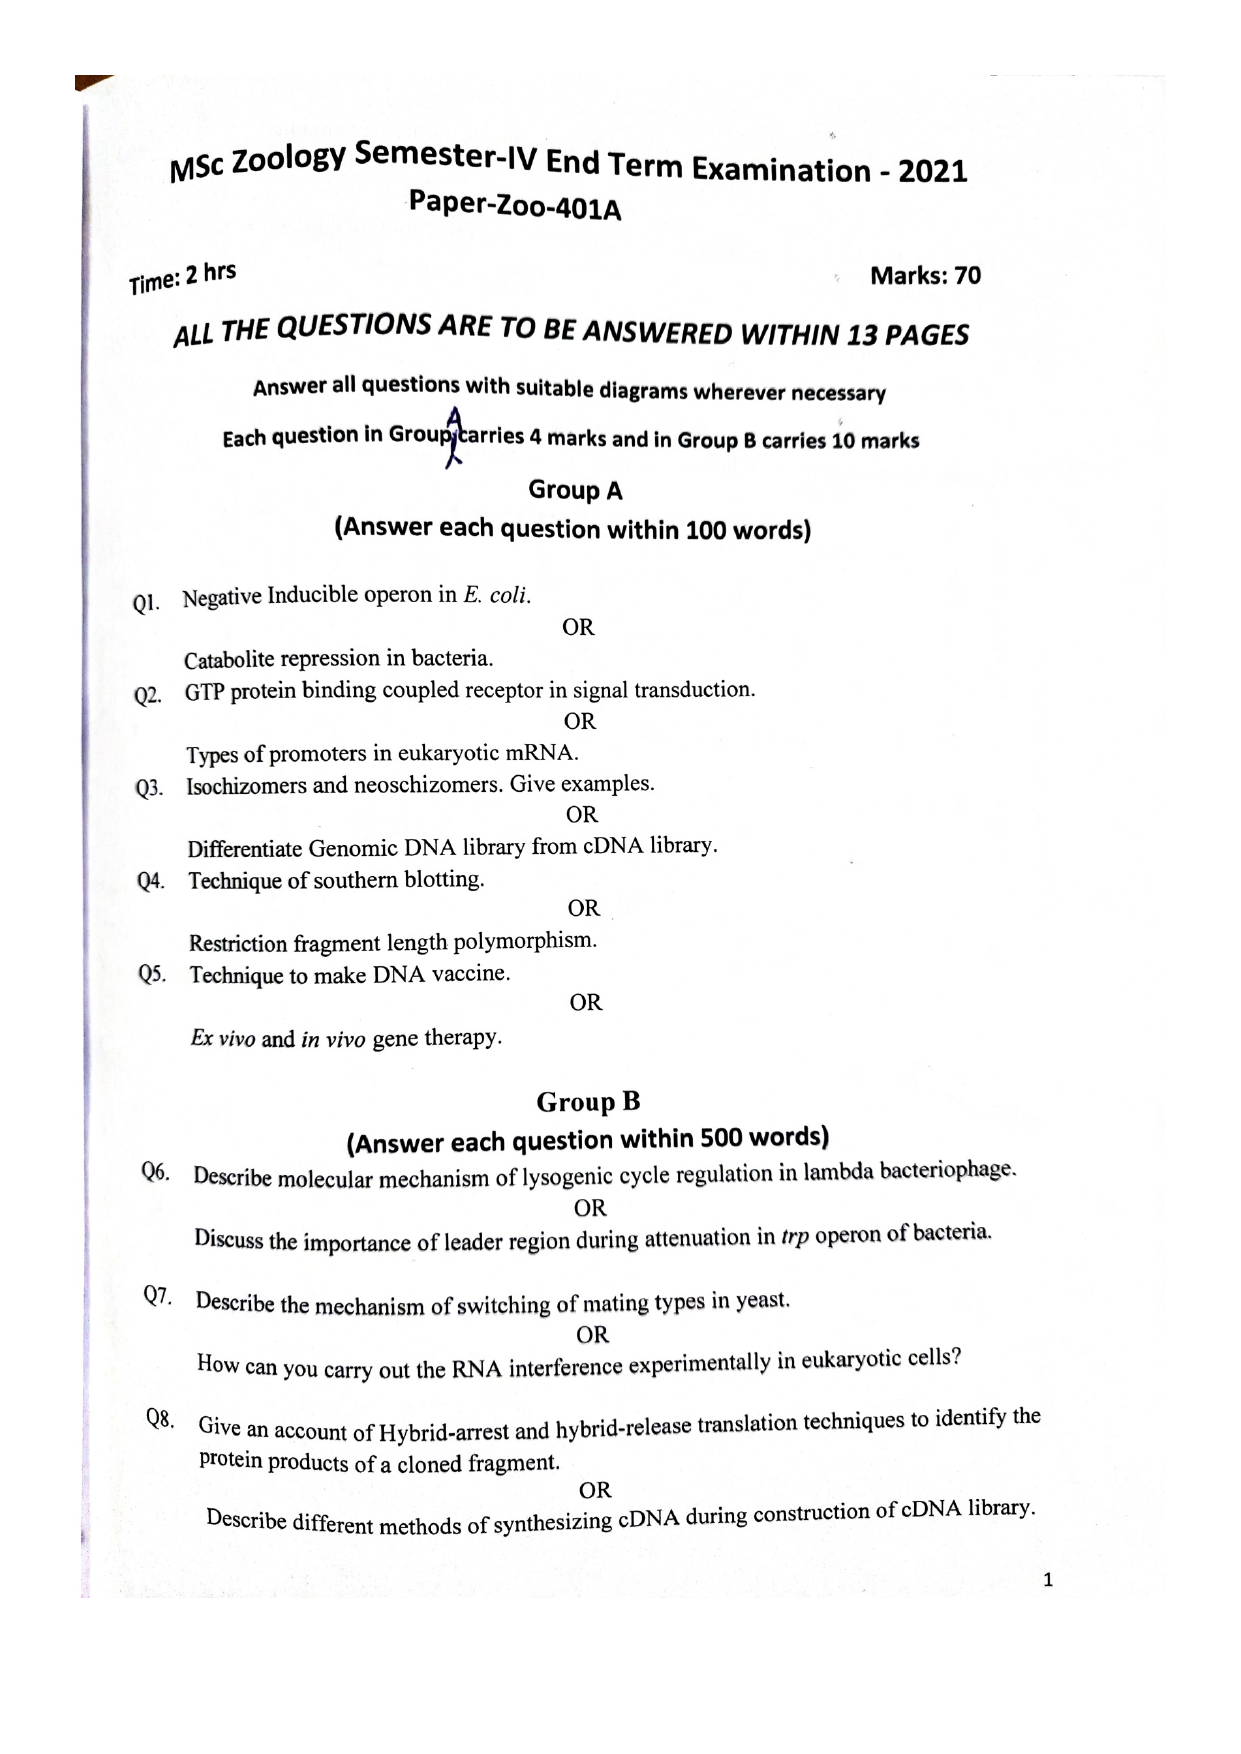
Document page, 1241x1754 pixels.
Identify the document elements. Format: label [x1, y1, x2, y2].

picture [75, 75, 1166, 1598]
